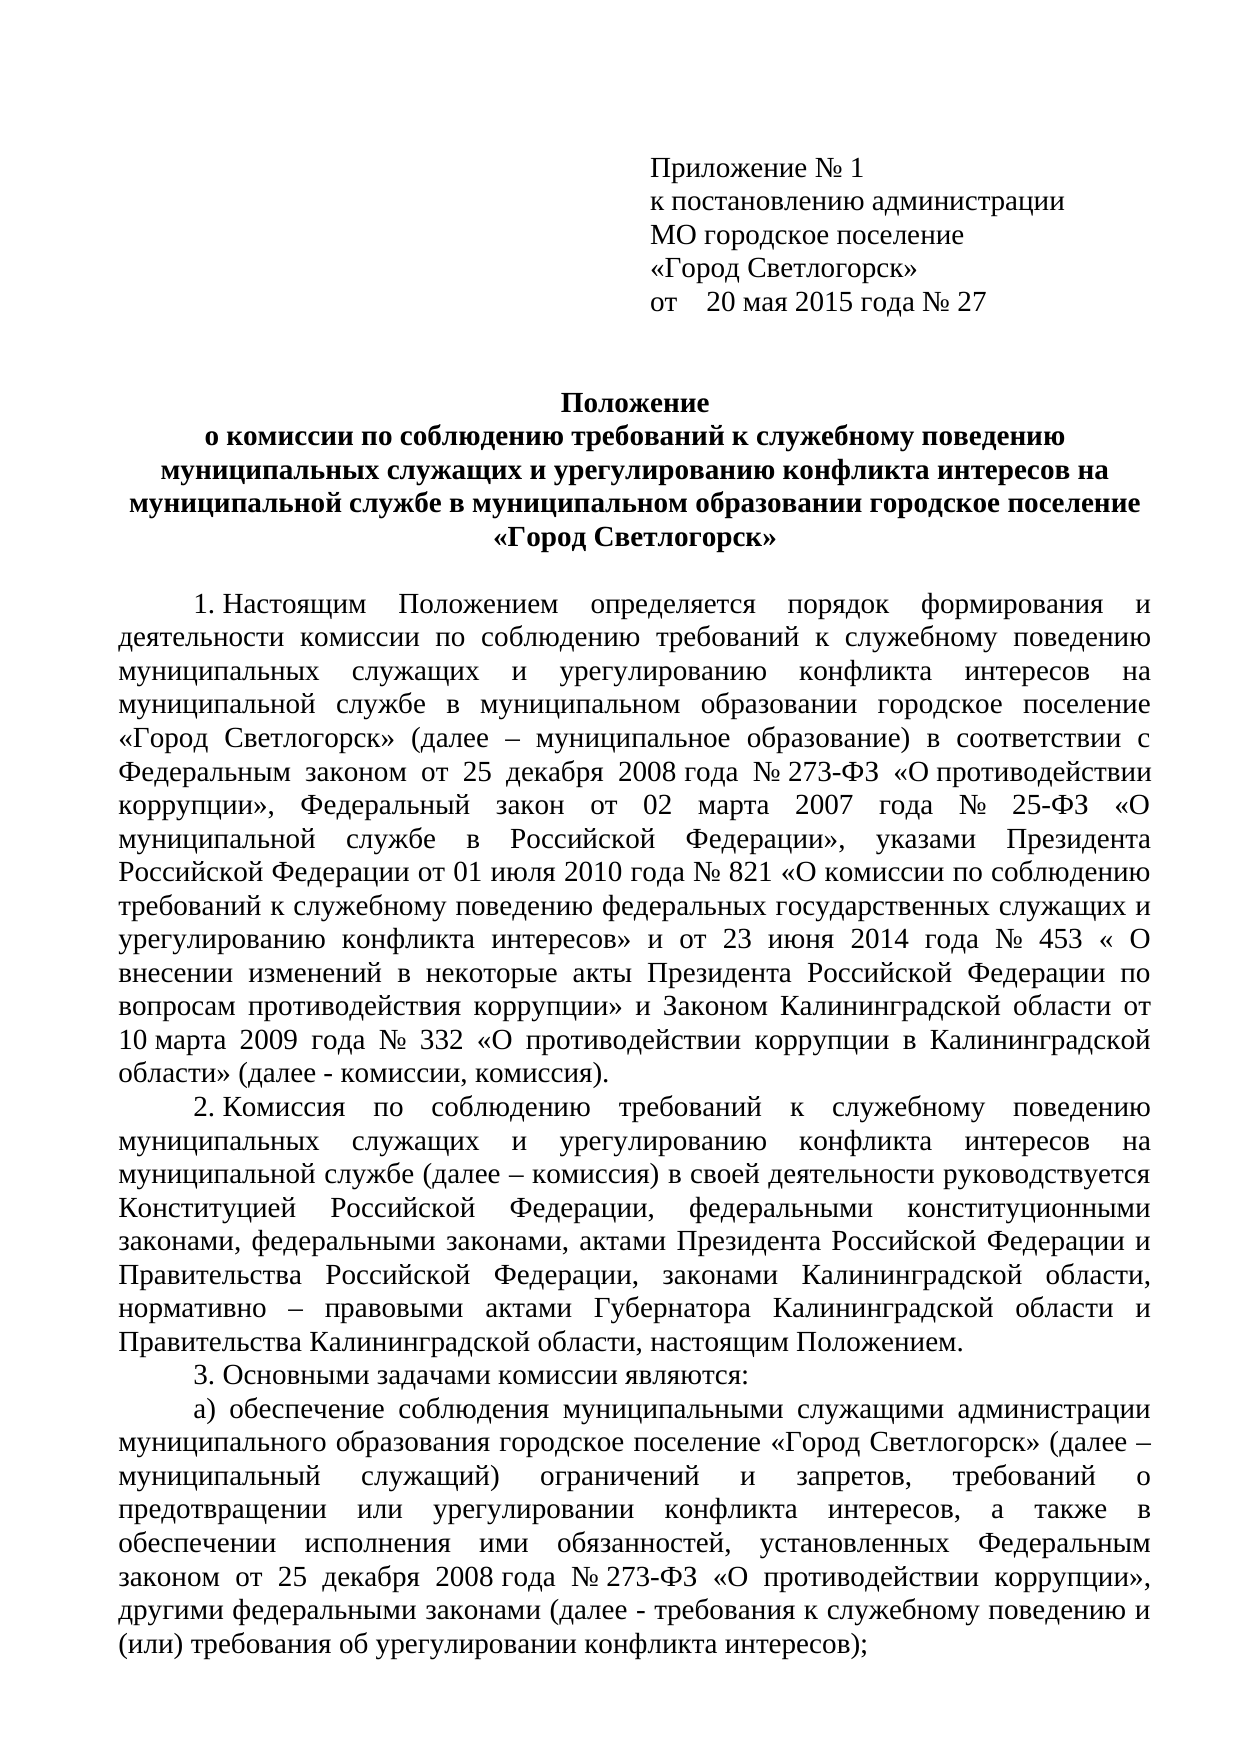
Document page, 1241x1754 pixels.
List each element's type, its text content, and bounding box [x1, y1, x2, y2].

text МО городское поселение [118, 217, 1152, 251]
subtitle о комиссии по соблюдению требований к служебному поведению муниципальных служащих и урегулированию конфликта интересов на муниципальной службе в муниципальном образовании городское поселение «Город Светлогорск» [118, 418, 1152, 552]
text а) обеспечение соблюдения муниципальными служащими администрации муниципального образования городское поселение «Город Светлогорск» (далее – муниципальный служащий) ограничений и запретов, требований о предотвращении или урегулировании конфликта интересов, а также в обеспечении исполнения ими обязанностей, установленных Федеральным законом от 25 декабря 2008 года № 273-ФЗ «О противодействии коррупции», другими федеральными законами (далее - требования к служебному поведению и (или) требования об урегулировании конфликта интересов); [118, 1391, 1152, 1659]
text от 20 мая 2015 года № 27 [118, 284, 1152, 318]
text Приложение № 1 [118, 150, 1152, 183]
text «Город Светлогорск» [118, 251, 1152, 284]
text 1. Настоящим Положением определяется порядок формирования и деятельности комиссии по соблюдению требований к служебному поведению муниципальных служащих и урегулированию конфликта интересов на муниципальной службе в муниципальном образовании городское поселение «Город Светлогорск» (далее – муниципальное образование) в соответствии с Федеральным законом от 25 декабря 2008 года № 273-ФЗ «О противодействии коррупции», Федеральный закон от 02 марта 2007 года № 25-ФЗ «О муниципальной службе в Российской Федерации», указами Президента Российской Федерации от 01 июля 2010 года № 821 «О комиссии по соблюдению требований к служебному поведению федеральных государственных служащих и урегулированию конфликта интересов» и от 23 июня 2014 года № 453 « О внесении изменений в некоторые акты Президента Российской Федерации по вопросам противодействия коррупции» и Законом Калининградской области от 10 марта 2009 года № 332 «О противодействии коррупции в Калининградской области» (далее - комиссии, комиссия). [118, 586, 1152, 1089]
text к постановлению администрации [118, 183, 1152, 217]
subtitle Положение [118, 385, 1152, 418]
text 3. Основными задачами комиссии являются: [118, 1357, 1152, 1391]
text 2. Комиссия по соблюдению требований к служебному поведению муниципальных служащих и урегулированию конфликта интересов на муниципальной службе (далее – комиссия) в своей деятельности руководствуется Конституцией Российской Федерации, федеральными конституционными законами, федеральными законами, актами Президента Российской Федерации и Правительства Российской Федерации, законами Калининградской области, нормативно – правовыми актами Губернатора Калининградской области и Правительства Калининградской области, настоящим Положением. [118, 1089, 1152, 1357]
